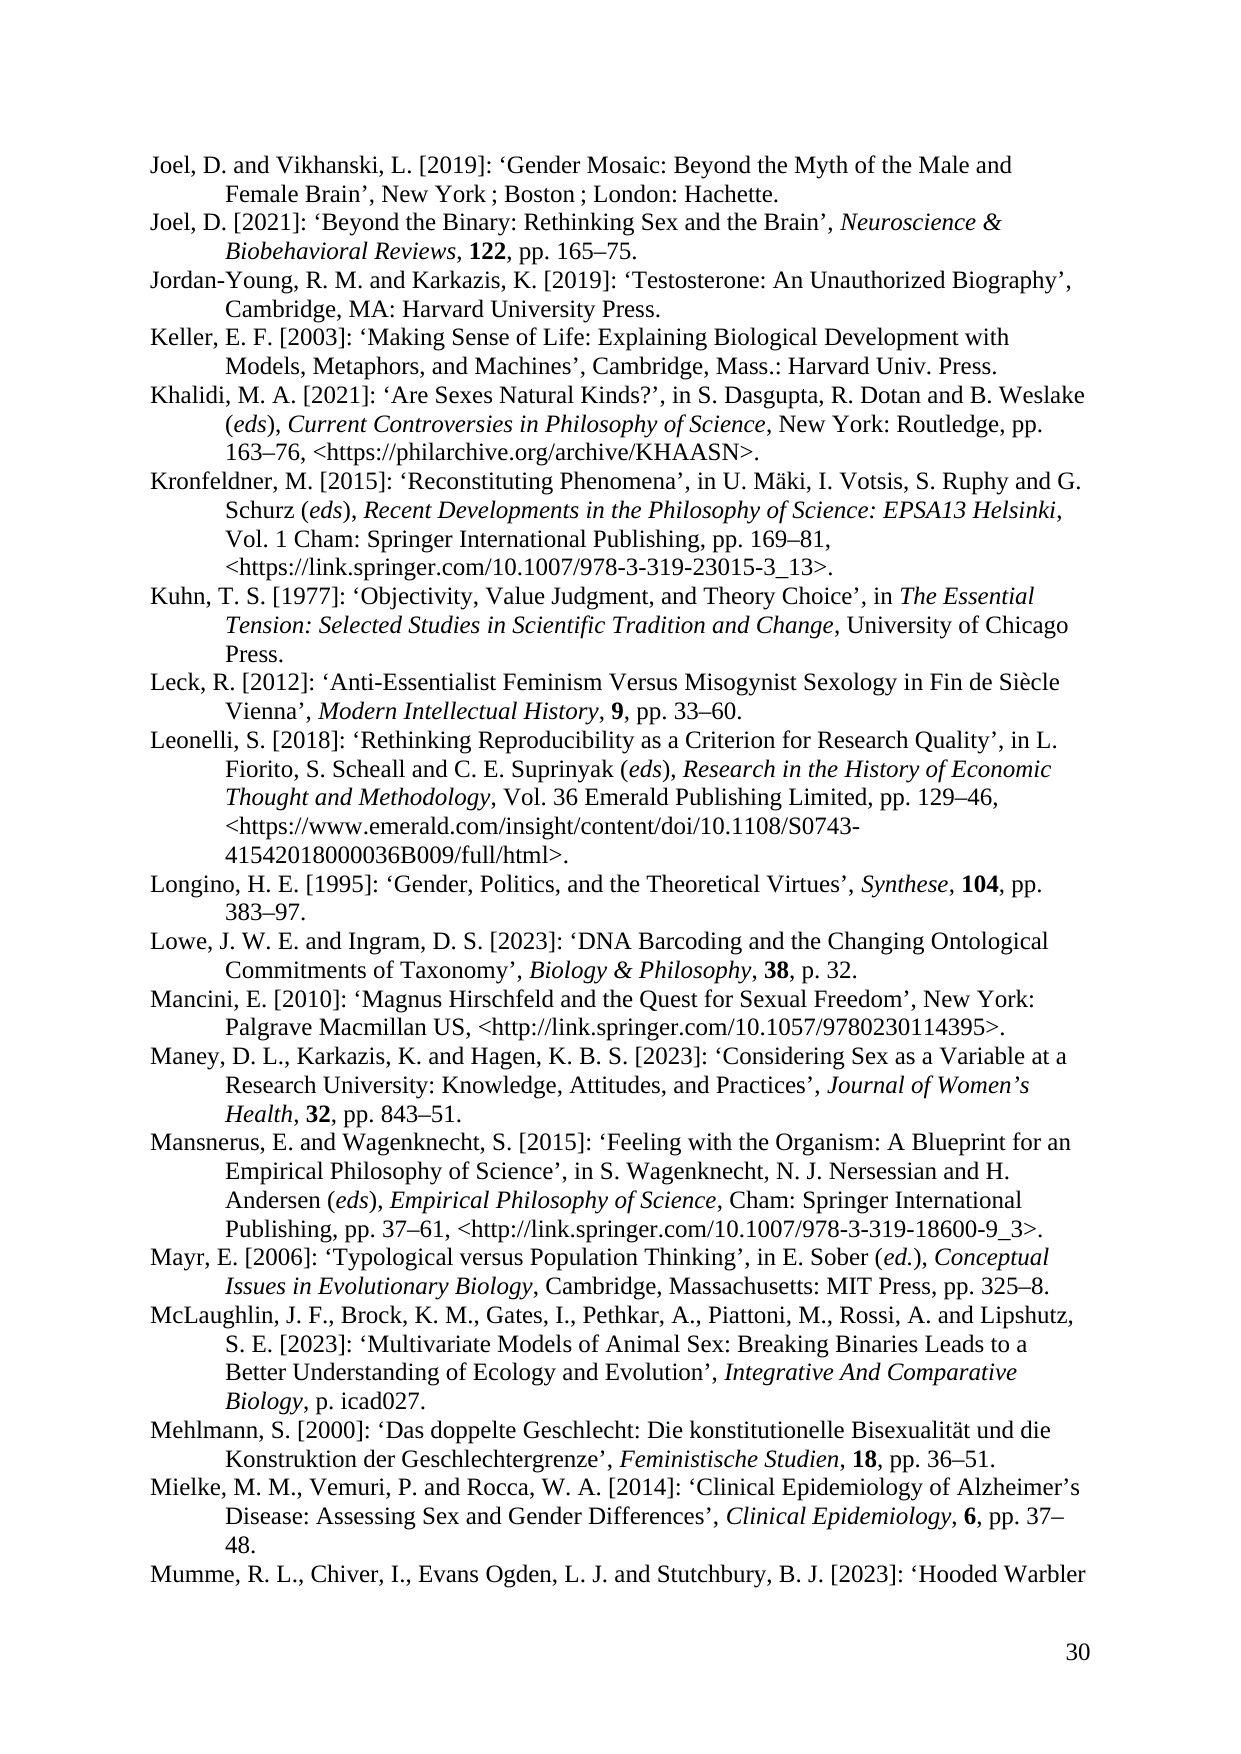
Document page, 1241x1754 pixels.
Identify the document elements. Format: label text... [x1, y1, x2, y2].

text Leck, R. [2012]: ‘Anti-Essentialist Feminism Versus Misogynist Sexology in Fin de Siècle Vienna’, Modern Intellectual History, 9, pp. 33–60. [150, 667, 1090, 725]
text Mayr, E. [2006]: ‘Typological versus Population Thinking’, in E. Sober (ed.), Conceptual Issues in Evolutionary Biology, Cambridge, Massachusetts: MIT Press, pp. 325–8. [150, 1242, 1090, 1300]
text Joel, D. [2021]: ‘Beyond the Binary: Rethinking Sex and the Brain’, Neuroscience & Biobehavioral Reviews, 122, pp. 165–75. [150, 207, 1090, 265]
text Maney, D. L., Karkazis, K. and Hagen, K. B. S. [2023]: ‘Considering Sex as a Variable at a Research University: Knowledge, Attitudes, and Practices’, Journal of Women’s Health, 32, pp. 843–51. [150, 1041, 1090, 1127]
text Joel, D. and Vikhanski, L. [2019]: ‘Gender Mosaic: Beyond the Myth of the Male and Female Brain’, New York ; Boston ; London: Hachette. [150, 150, 1090, 207]
text Mielke, M. M., Vemuri, P. and Rocca, W. A. [2014]: ‘Clinical Epidemiology of Alzheimer’s Disease: Assessing Sex and Gender Differences’, Clinical Epidemiology, 6, pp. 37–48. [150, 1472, 1090, 1559]
text Kuhn, T. S. [1977]: ‘Objectivity, Value Judgment, and Theory Choice’, in The Essential Tension: Selected Studies in Scientific Tradition and Change, University of Chicago Press. [150, 581, 1090, 667]
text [150, 1559, 1090, 1587]
text Lowe, J. W. E. and Ingram, D. S. [2023]: ‘DNA Barcoding and the Changing Ontological Commitments of Taxonomy’, Biology & Philosophy, 38, p. 32. [150, 926, 1090, 984]
text Longino, H. E. [1995]: ‘Gender, Politics, and the Theoretical Virtues’, Synthese, 104, pp. 383–97. [150, 869, 1090, 926]
text Mansnerus, E. and Wagenknecht, S. [2015]: ‘Feeling with the Organism: A Blueprint for an Empirical Philosophy of Science’, in S. Wagenknecht, N. J. Nersessian and H. Andersen (eds), Empirical Philosophy of Science, Cham: Springer International Publishing, pp. 37–61, <http://link.springer.com/10.1007/978-3-319-18600-9_3>. [150, 1127, 1090, 1242]
text Kronfeldner, M. [2015]: ‘Reconstituting Phenomena’, in U. Mäki, I. Votsis, S. Ruphy and G. Schurz (eds), Recent Developments in the Philosophy of Science: EPSA13 Helsinki, Vol. 1 Cham: Springer International Publishing, pp. 169–81, <https://link.springer.com/10.1007/978-3-319-23015-3_13>. [150, 466, 1090, 581]
text Leonelli, S. [2018]: ‘Rethinking Reproducibility as a Criterion for Research Quality’, in L. Fiorito, S. Scheall and C. E. Suprinyak (eds), Research in the History of Economic Thought and Methodology, Vol. 36 Emerald Publishing Limited, pp. 129–46, <https://www.emerald.com/insight/content/doi/10.1108/S0743-41542018000036B009/full/html>. [150, 725, 1090, 869]
text Keller, E. F. [2003]: ‘Making Sense of Life: Explaining Biological Development with Models, Metaphors, and Machines’, Cambridge, Mass.: Harvard Univ. Press. [150, 322, 1090, 380]
text Jordan-Young, R. M. and Karkazis, K. [2019]: ‘Testosterone: An Unauthorized Biography’, Cambridge, MA: Harvard University Press. [150, 265, 1090, 322]
text Mancini, E. [2010]: ‘Magnus Hirschfeld and the Quest for Sexual Freedom’, New York: Palgrave Macmillan US, <http://link.springer.com/10.1057/9780230114395>. [150, 984, 1090, 1041]
text McLaughlin, J. F., Brock, K. M., Gates, I., Pethkar, A., Piattoni, M., Rossi, A. and Lipshutz, S. E. [2023]: ‘Multivariate Models of Animal Sex: Breaking Binaries Leads to a Better Understanding of Ecology and Evolution’, Integrative And Comparative Biology, p. icad027. [150, 1300, 1090, 1415]
text Khalidi, M. A. [2021]: ‘Are Sexes Natural Kinds?’, in S. Dasgupta, R. Dotan and B. Weslake (eds), Current Controversies in Philosophy of Science, New York: Routledge, pp. 163–76, <https://philarchive.org/archive/KHAASN>. [150, 380, 1090, 466]
text Mehlmann, S. [2000]: ‘Das doppelte Geschlecht: Die konstitutionelle Bisexualität und die Konstruktion der Geschlechtergrenze’, Feministische Studien, 18, pp. 36–51. [150, 1415, 1090, 1472]
